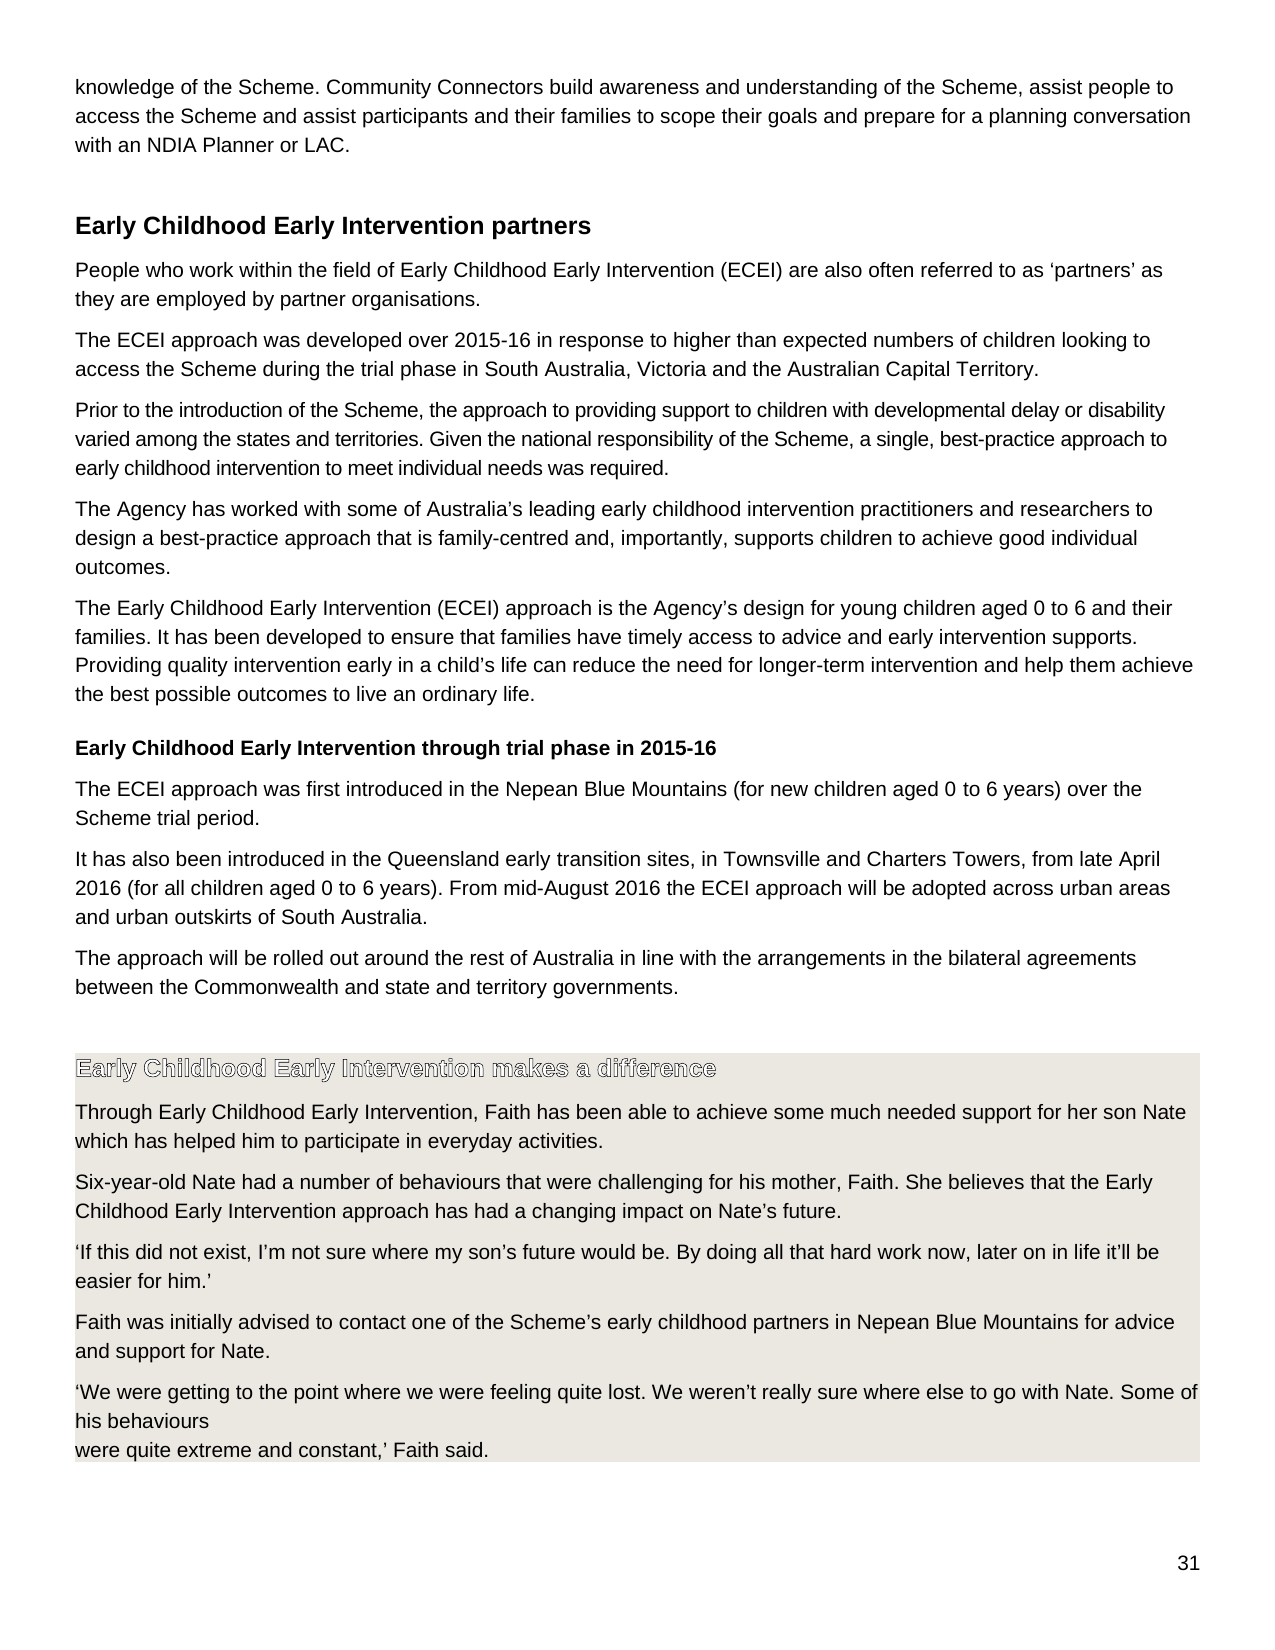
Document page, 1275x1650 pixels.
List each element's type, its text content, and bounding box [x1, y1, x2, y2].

text The ECEI approach was developed over 2015-16 in response to higher than expected numbers of children looking to access the Scheme during the trial phase in South Australia, Victoria and the Australian Capital Territory. [75, 328, 1200, 381]
text Six-year-old Nate had a number of behaviours that were challenging for his mother, Faith. She believes that the Early Childhood Early Intervention approach has had a changing impact on Nate’s future. [75, 1170, 1200, 1223]
text People who work within the field of Early Childhood Early Intervention (ECEI) are also often referred to as ‘partners’ as they are employed by partner organisations. [75, 258, 1200, 311]
subtitle Early Childhood Early Intervention partners [75, 211, 1200, 240]
text ‘If this did not exist, I’m not sure where my son’s future would be. By doing all that hard work now, later on in life it’ll be easier for him.’ [75, 1240, 1200, 1293]
text The Agency has worked with some of Australia’s leading early childhood intervention practitioners and researchers to design a best-practice approach that is family-centred and, importantly, supports children to achieve good individual outcomes. [75, 497, 1200, 578]
text The approach will be rolled out around the rest of Australia in line with the arrangements in the bilateral agreements between the Commonwealth and state and territory governments. [75, 946, 1200, 998]
subtitle Early Childhood Early Intervention through trial phase in 2015-16 [75, 736, 1200, 760]
text Faith was initially advised to contact one of the Scheme’s early childhood partners in Nepean Blue Mountains for advice and support for Nate. [75, 1310, 1200, 1363]
text ‘We were getting to the point where we were feeling quite lost. We weren’t really sure where else to go with Nate. Some of his behaviours were quite extreme and constant,’ Faith said. [75, 1380, 1200, 1462]
text The ECEI approach was first introduced in the Nepean Blue Mountains (for new children aged 0 to 6 years) over the Scheme trial period. [75, 777, 1200, 830]
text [75, 75, 1200, 156]
text The Early Childhood Early Intervention (ECEI) approach is the Agency’s design for young children aged 0 to 6 and their families. It has been developed to ensure that families have timely access to advice and early intervention supports. Providing quality intervention early in a child’s life can reduce the need for longer-term intervention and help them achieve the best possible outcomes to live an ordinary life. [75, 596, 1200, 706]
text Prior to the introduction of the Scheme, the approach to providing support to children with developmental delay or disability varied among the states and territories. Given the national responsibility of the Scheme, a single, best-practice approach to early childhood intervention to meet individual needs was required. [75, 398, 1200, 480]
subtitle Early Childhood Early Intervention makes a difference [75, 1053, 1200, 1082]
text Through Early Childhood Early Intervention, Faith has been able to achieve some much needed support for her son Nate which has helped him to participate in everyday activities. [75, 1100, 1200, 1153]
text It has also been introduced in the Queensland early transition sites, in Townsville and Charters Towers, from late April 2016 (for all children aged 0 to 6 years). From mid-August 2016 the ECEI approach will be adopted across urban areas and urban outskirts of South Australia. [75, 847, 1200, 928]
